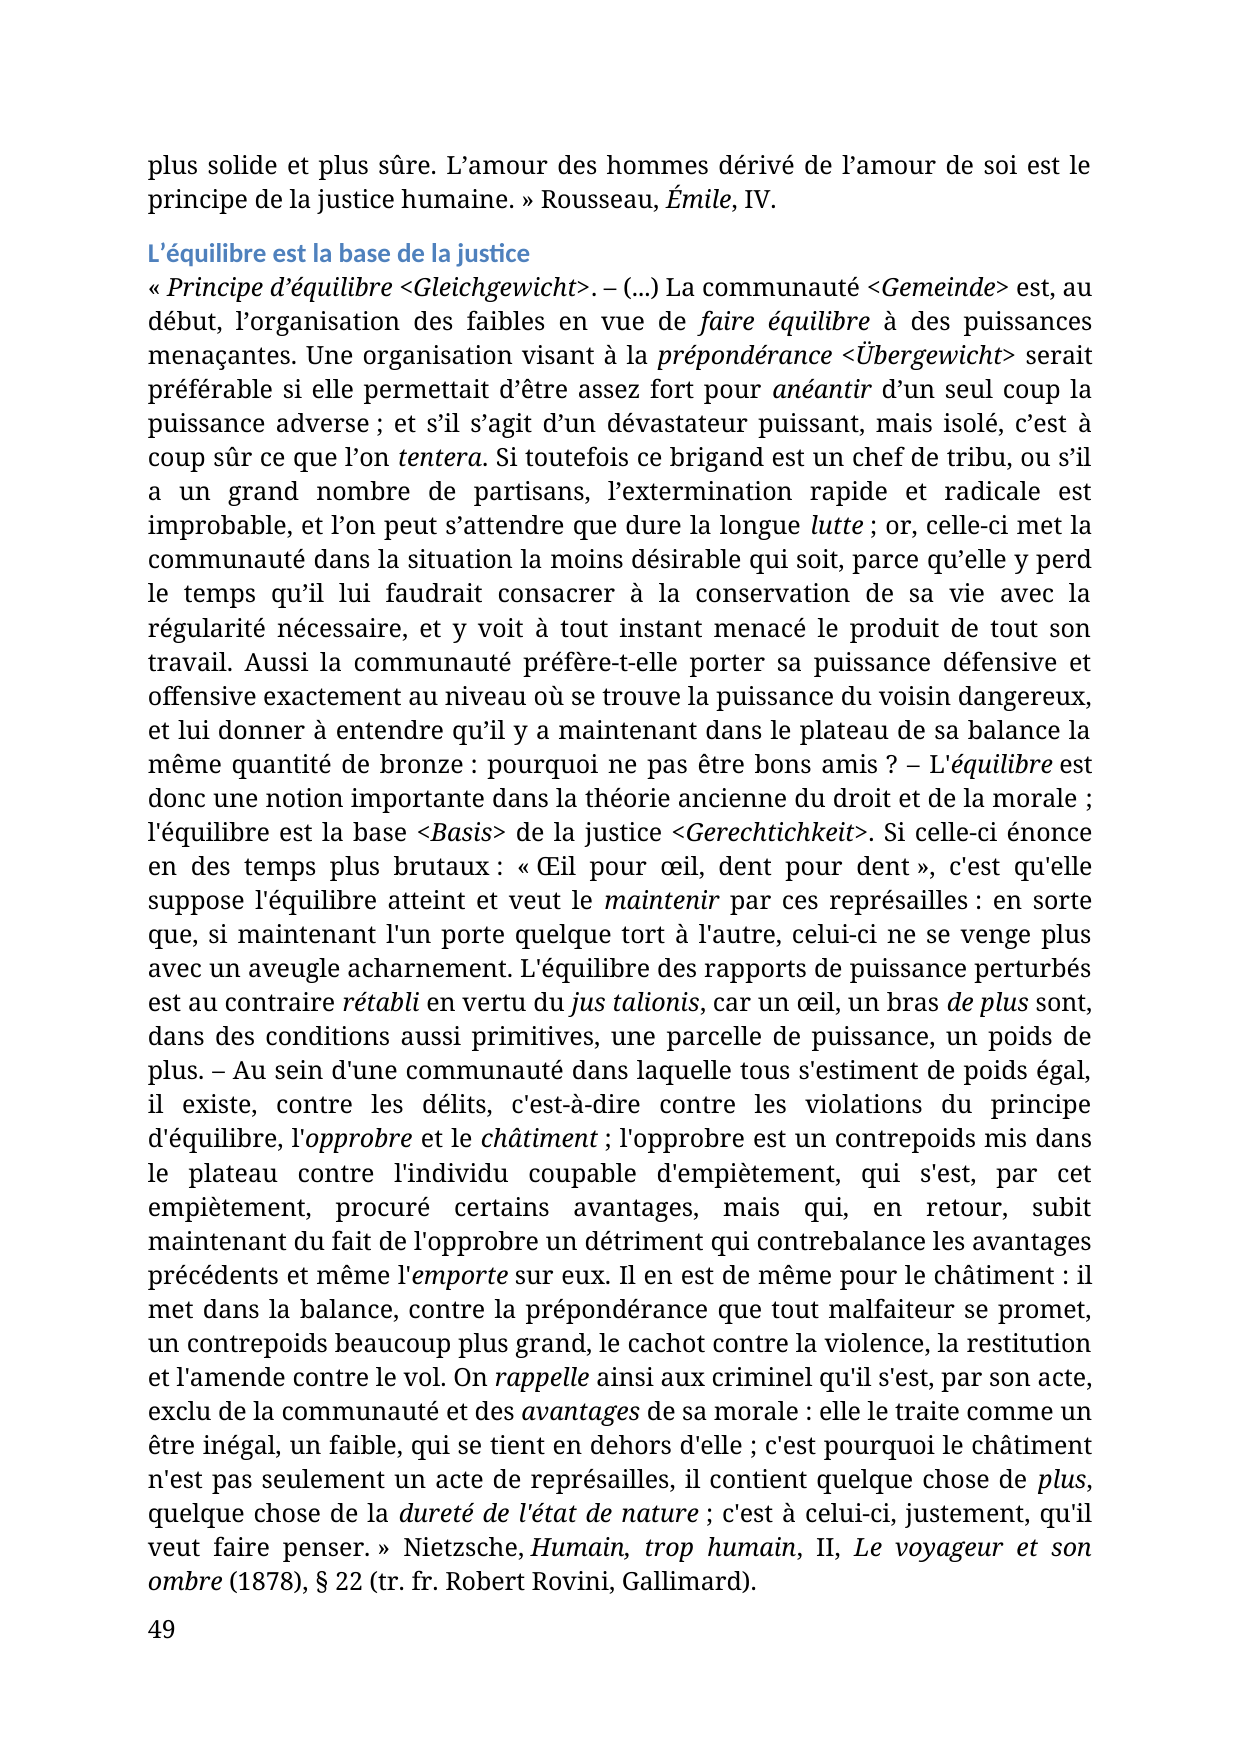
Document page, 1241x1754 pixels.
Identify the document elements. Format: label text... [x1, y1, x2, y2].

text « Principe d’équilibre <Gleichgewicht>. – (...) La communauté <Gemeinde> est, au début, l’organisation des faibles en vue de faire équilibre à des puissances menaçantes. Une organisation visant à la prépondérance <Übergewicht> serait préférable si elle permettait d’être assez fort pour anéantir d’un seul coup la puissance adverse ; et s’il s’agit d’un dévastateur puissant, mais isolé, c’est à coup sûr ce que l’on tentera. Si toutefois ce brigand est un chef de tribu, ou s’il a un grand nombre de partisans, l’extermination rapide et radicale est improbable, et l’on peut s’attendre que dure la longue lutte ; or, celle-ci met la communauté dans la situation la moins désirable qui soit, parce qu’elle y perd le temps qu’il lui faudrait consacrer à la conservation de sa vie avec la régularité nécessaire, et y voit à tout instant menacé le produit de tout son travail. Aussi la communauté préfère-t-elle porter sa puissance défensive et offensive exactement au niveau où se trouve la puissance du voisin dangereux, et lui donner à entendre qu’il y a maintenant dans le plateau de sa balance la même quantité de bronze : pourquoi ne pas être bons amis ? – L'équilibre est donc une notion importante dans la théorie ancienne du droit et de la morale ; l'équilibre est la base <Basis> de la justice <Gerechtichkeit>. Si celle-ci énonce en des temps plus brutaux : « Œil pour œil, dent pour dent », c'est qu'elle suppose l'équilibre atteint et veut le maintenir par ces représailles : en sorte que, si maintenant l'un porte quelque tort à l'autre, celui-ci ne se venge plus avec un aveugle acharnement. L'équilibre des rapports de puissance perturbés est au contraire rétabli en vertu du jus talionis, car un œil, un bras de plus sont, dans des conditions aussi primitives, une parcelle de puissance, un poids de plus. – Au sein d'une communauté dans laquelle tous s'estiment de poids égal, il existe, contre les délits, c'est-à-dire contre les violations du principe d'équilibre, l'opprobre et le châtiment ; l'opprobre est un contrepoids mis dans le plateau contre l'individu coupable d'empiètement, qui s'est, par cet empiètement, procuré certains avantages, mais qui, en retour, subit maintenant du fait de l'opprobre un détriment qui contrebalance les avantages précédents et même l'emporte sur eux. Il en est de même pour le châtiment : il met dans la balance, contre la prépondérance que tout malfaiteur se promet, un contrepoids beaucoup plus grand, le cachot contre la violence, la restitution et l'amende contre le vol. On rappelle ainsi aux criminel qu'il s'est, par son acte, exclu de la communauté et des avantages de sa morale : elle le traite comme un être inégal, un faible, qui se tient en dehors d'elle ; c'est pourquoi le châtiment n'est pas seulement un acte de représailles, il contient quelque chose de plus, quelque chose de la dureté de l'état de nature ; c'est à celui-ci, justement, qu'il veut faire penser. » Nietzsche, Humain, trop humain, II, Le voyageur et son ombre (1878), § 22 (tr. fr. Robert Rovini, Gallimard). [148, 269, 1093, 1598]
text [148, 148, 1093, 216]
subtitle L’équilibre est la base de la justice [148, 237, 1093, 269]
